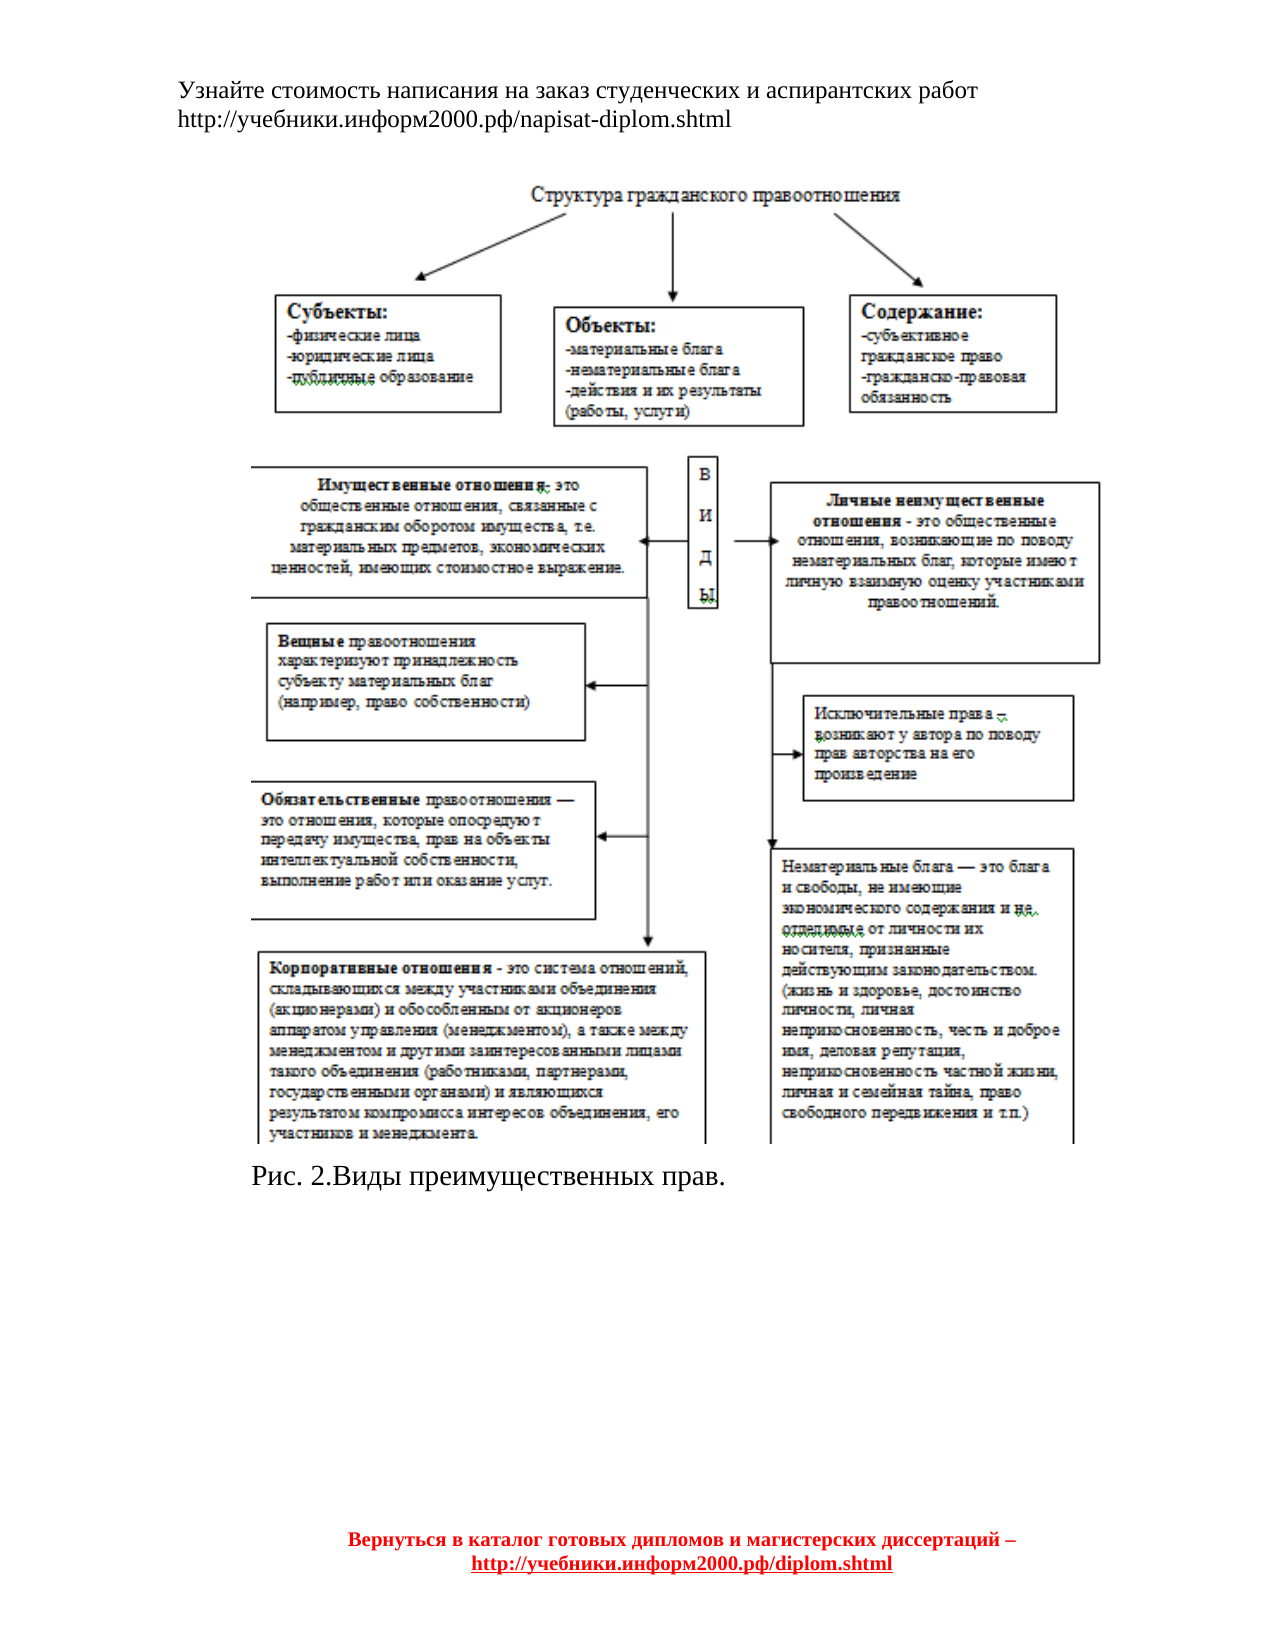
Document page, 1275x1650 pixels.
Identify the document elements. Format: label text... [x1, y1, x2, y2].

text Рис. 2.Виды преимущественных прав. [177, 1158, 1186, 1192]
